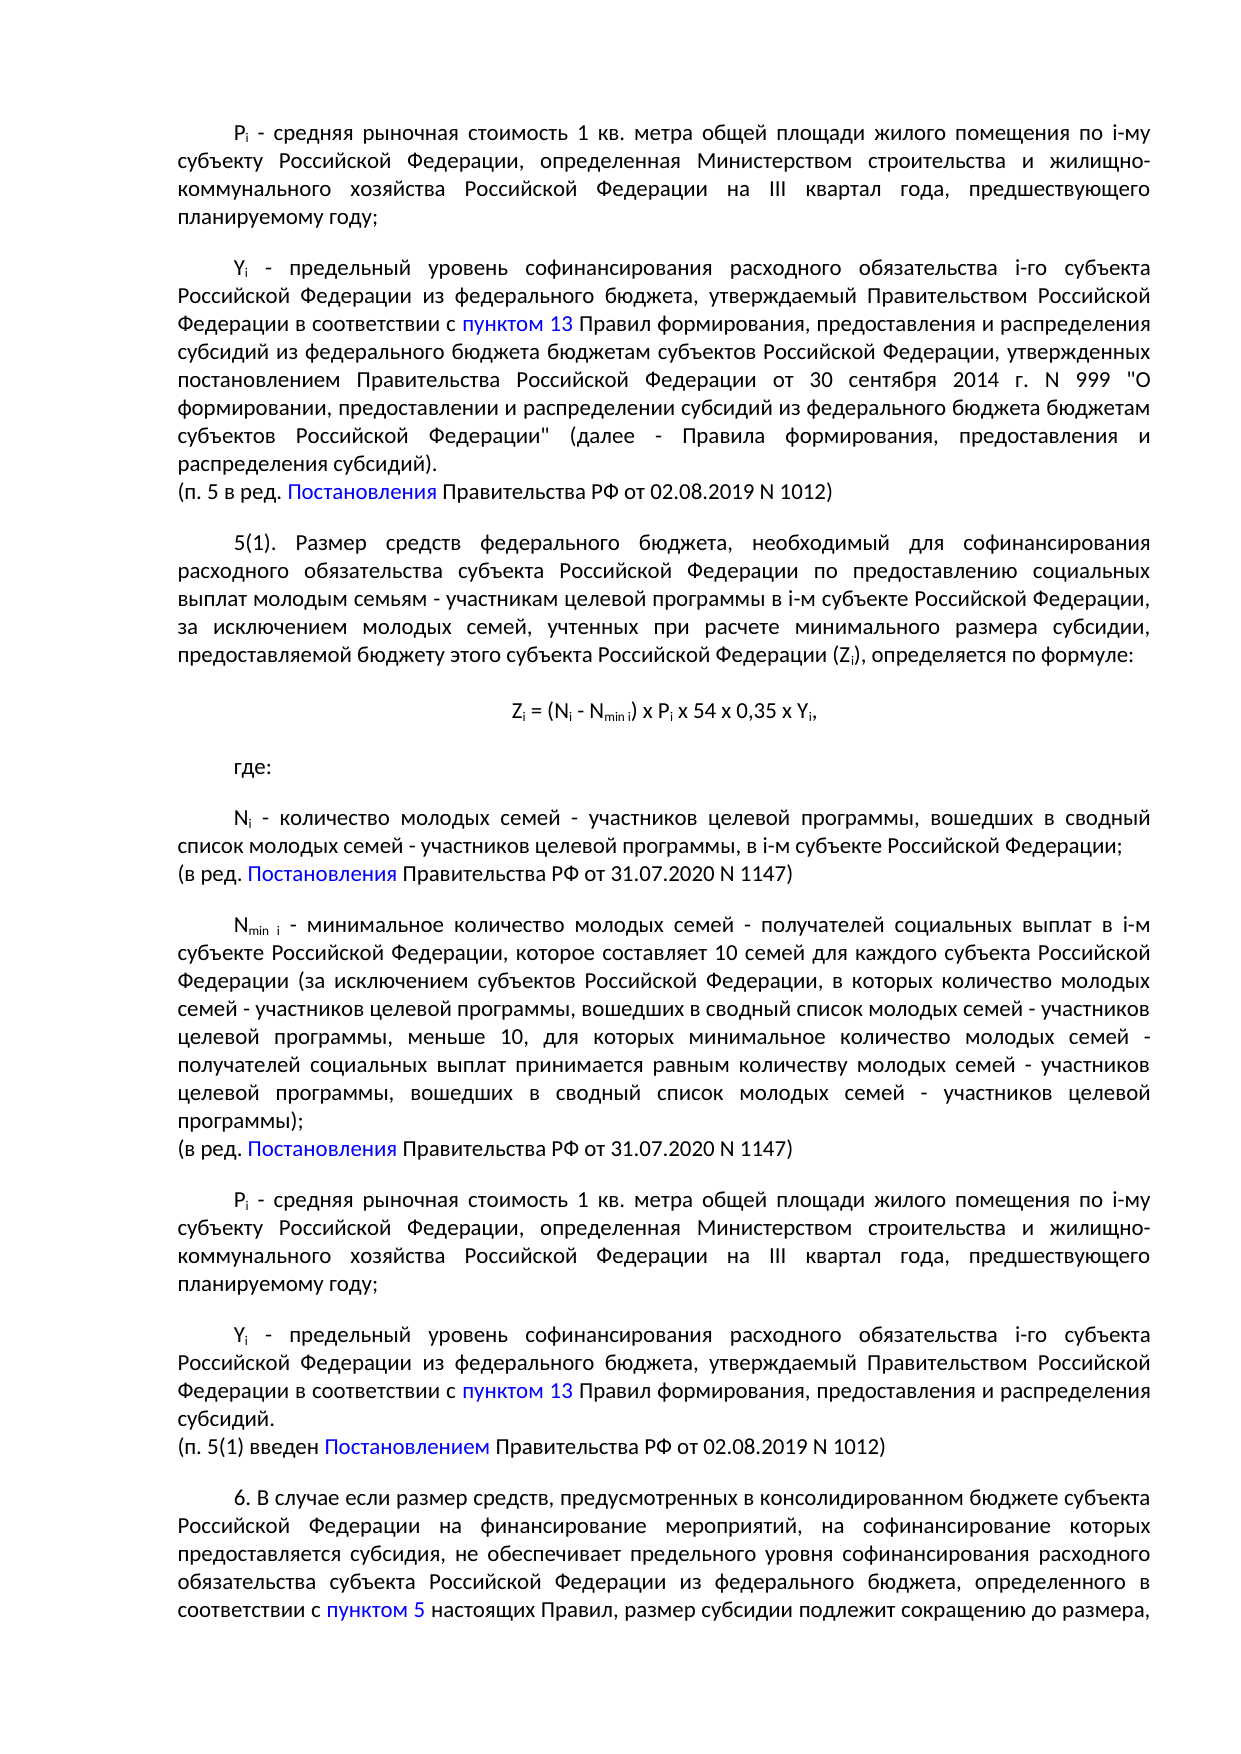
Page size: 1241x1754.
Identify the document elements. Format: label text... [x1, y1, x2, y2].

text Nmin i - минимальное количество молодых семей - получателей социальных выплат в i-м субъекте Российской Федерации, которое составляет 10 семей для каждого субъекта Российской Федерации (за исключением субъектов Российской Федерации, в которых количество молодых семей - участников целевой программы, вошедших в сводный список молодых семей - участников целевой программы, меньше 10, для которых минимальное количество молодых семей - получателей социальных выплат принимается равным количеству молодых семей - участников целевой программы, вошедших в сводный список молодых семей - участников целевой программы); [177, 910, 1152, 1134]
text где: [177, 752, 1152, 780]
text Yi - предельный уровень софинансирования расходного обязательства i-го субъекта Российской Федерации из федерального бюджета, утверждаемый Правительством Российской Федерации в соответствии с пунктом 13 Правил формирования, предоставления и распределения субсидий. [177, 1320, 1152, 1432]
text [177, 1483, 1152, 1623]
text Zi = (Ni - Nmin i) x Pi x 54 x 0,35 x Yi, [177, 696, 1152, 724]
text (п. 5 в ред. Постановления Правительства РФ от 02.08.2019 N 1012) [177, 477, 1152, 505]
text 5(1). Размер средств федерального бюджета, необходимый для софинансирования расходного обязательства субъекта Российской Федерации по предоставлению социальных выплат молодым семьям - участникам целевой программы в i-м субъекте Российской Федерации, за исключением молодых семей, учтенных при расчете минимального размера субсидии, предоставляемой бюджету этого субъекта Российской Федерации (Zi), определяется по формуле: [177, 528, 1152, 668]
text Pi - средняя рыночная стоимость 1 кв. метра общей площади жилого помещения по i-му субъекту Российской Федерации, определенная Министерством строительства и жилищно-коммунального хозяйства Российской Федерации на III квартал года, предшествующего планируемому году; [177, 118, 1152, 230]
text (в ред. Постановления Правительства РФ от 31.07.2020 N 1147) [177, 859, 1152, 887]
text (п. 5(1) введен Постановлением Правительства РФ от 02.08.2019 N 1012) [177, 1432, 1152, 1461]
text Pi - средняя рыночная стоимость 1 кв. метра общей площади жилого помещения по i-му субъекту Российской Федерации, определенная Министерством строительства и жилищно-коммунального хозяйства Российской Федерации на III квартал года, предшествующего планируемому году; [177, 1185, 1152, 1297]
text (в ред. Постановления Правительства РФ от 31.07.2020 N 1147) [177, 1134, 1152, 1162]
text Yi - предельный уровень софинансирования расходного обязательства i-го субъекта Российской Федерации из федерального бюджета, утверждаемый Правительством Российской Федерации в соответствии с пунктом 13 Правил формирования, предоставления и распределения субсидий из федерального бюджета бюджетам субъектов Российской Федерации, утвержденных постановлением Правительства Российской Федерации от 30 сентября 2014 г. N 999 "О формировании, предоставлении и распределении субсидий из федерального бюджета бюджетам субъектов Российской Федерации" (далее - Правила формирования, предоставления и распределения субсидий). [177, 253, 1152, 477]
text Ni - количество молодых семей - участников целевой программы, вошедших в сводный список молодых семей - участников целевой программы, в i-м субъекте Российской Федерации; [177, 803, 1152, 859]
